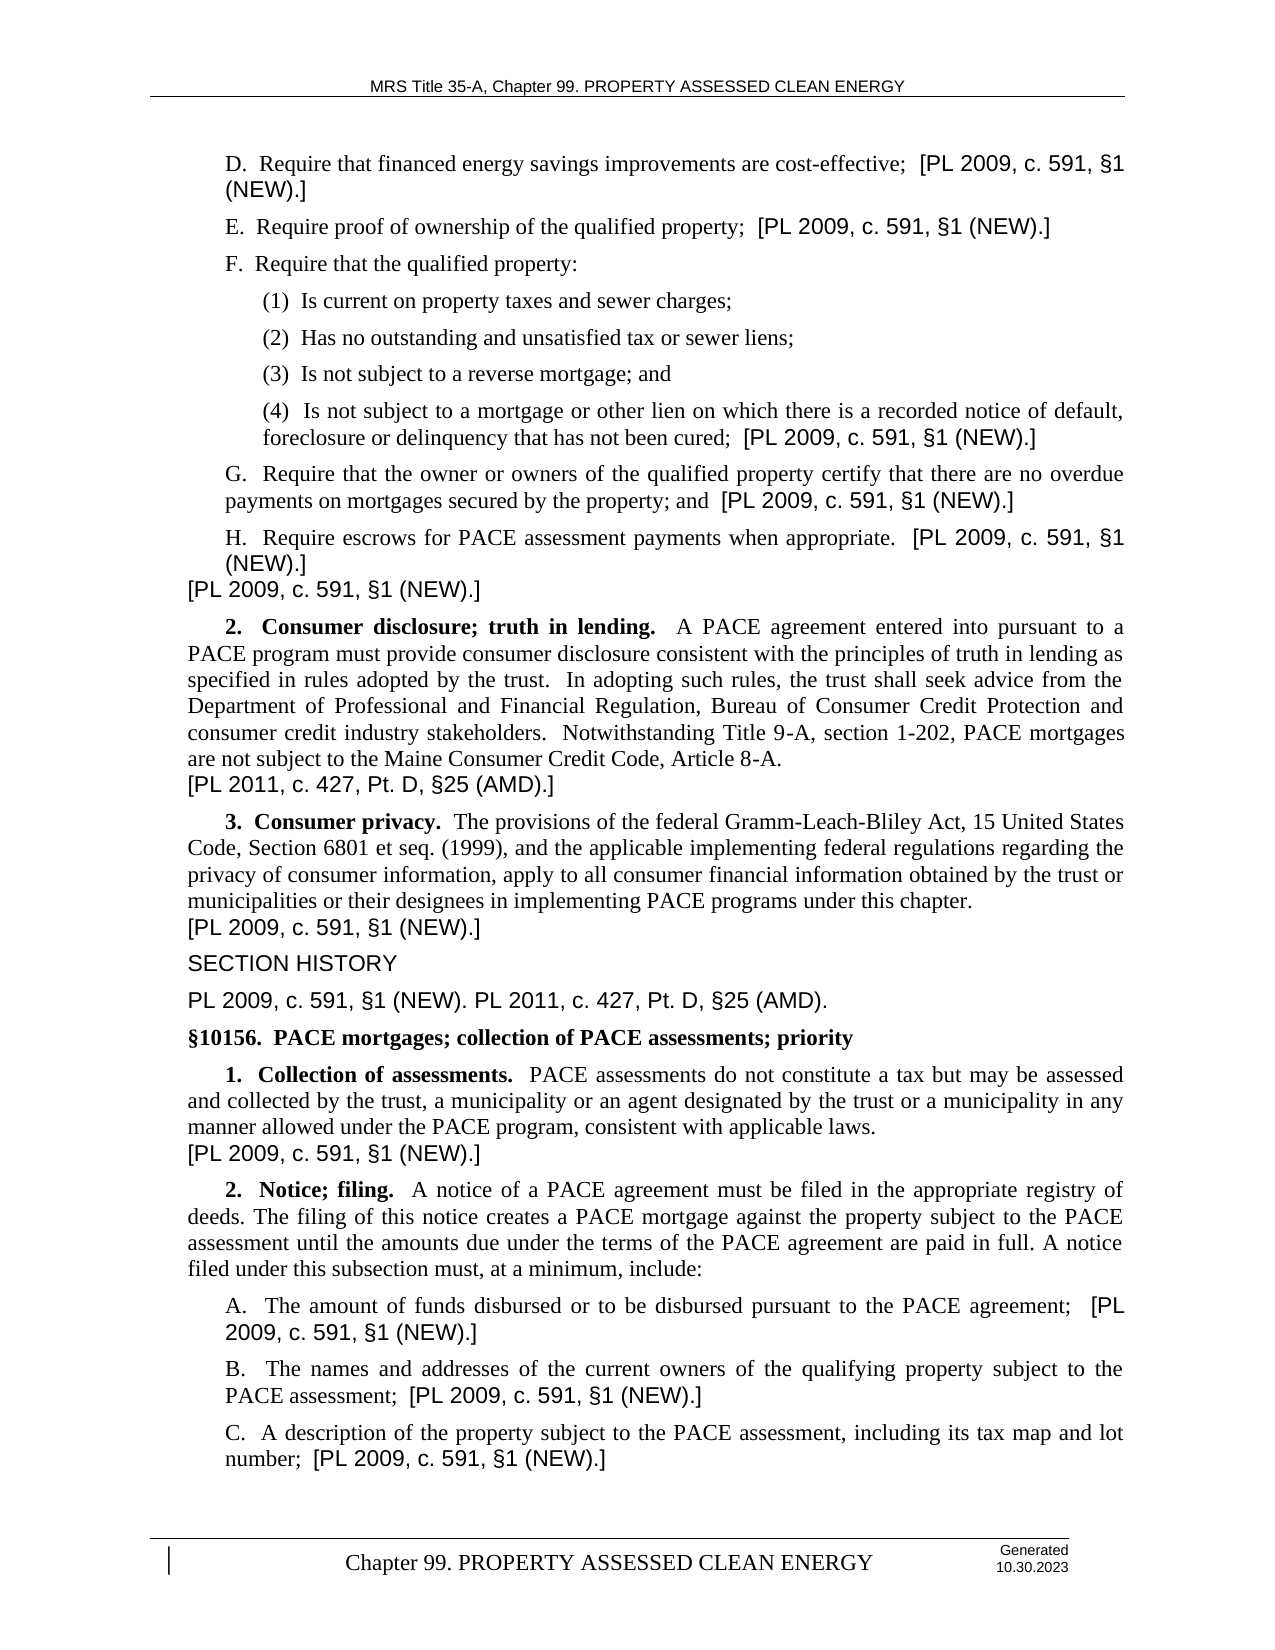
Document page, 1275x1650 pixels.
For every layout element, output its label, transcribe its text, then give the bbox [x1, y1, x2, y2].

text SECTION HISTORY [187, 950, 1125, 977]
text §10156. PACE mortgages; collection of PACE assessments; priority [187, 1024, 1125, 1050]
text [PL 2009, c. 591, §1 (NEW).] [187, 1140, 1125, 1166]
text H. Require escrows for PACE assessment payments when appropriate. [PL 2009, c. 591, §1 (NEW).] [225, 524, 1125, 576]
text C. A description of the property subject to the PACE assessment, including its tax map and lot number; [PL 2009, c. 591, §1 (NEW).] [225, 1419, 1125, 1472]
text G. Require that the owner or owners of the qualified property certify that there are no overdue payments on mortgages secured by the property; and [PL 2009, c. 591, §1 (NEW).] [225, 460, 1125, 513]
text 2. Notice; filing. A notice of a PACE agreement must be filed in the appropriate registry of deeds. The filing of this notice creates a PACE mortgage against the property subject to the PACE assessment until the amounts due under the terms of the PACE agreement are paid in full. A notice filed under this subsection must, at a minimum, include: [187, 1176, 1125, 1282]
text E. Require proof of ownership of the qualified property; [PL 2009, c. 591, §1 (NEW).] [225, 213, 1125, 240]
text A. The amount of funds disbursed or to be disbursed pursuant to the PACE agreement; [PL 2009, c. 591, §1 (NEW).] [225, 1292, 1125, 1345]
text [PL 2009, c. 591, §1 (NEW).] [187, 576, 1125, 603]
text [PL 2011, c. 427, Pt. D, §25 (AMD).] [187, 771, 1125, 798]
text B. The names and addresses of the current owners of the qualifying property subject to the PACE assessment; [PL 2009, c. 591, §1 (NEW).] [225, 1356, 1125, 1408]
text 2. Consumer disclosure; truth in lending. A PACE agreement entered into pursuant to a PACE program must provide consumer disclosure consistent with the principles of truth in lending as specified in rules adopted by the trust. In adopting such rules, the trust shall seek advice from the Department of Professional and Financial Regulation, Bureau of Consumer Credit Protection and consumer credit industry stakeholders. Notwithstanding Title 9‑A, section 1‑202, PACE mortgages are not subject to the Maine Consumer Credit Code, Article 8‑A. [187, 613, 1125, 771]
text [PL 2009, c. 591, §1 (NEW).] [187, 913, 1125, 940]
text (3) Is not subject to a reverse mortgage; and [262, 360, 1125, 387]
text 3. Consumer privacy. The provisions of the federal Gramm-Leach-Bliley Act, 15 United States Code, Section 6801 et seq. (1999), and the applicable implementing federal regulations regarding the privacy of consumer information, apply to all consumer financial information obtained by the trust or municipalities or their designees in implementing PACE programs under this chapter. [187, 808, 1125, 913]
text 1. Collection of assessments. PACE assessments do not constitute a tax but may be assessed and collected by the trust, a municipality or an agent designated by the trust or a municipality in any manner allowed under the PACE program, consistent with applicable laws. [187, 1061, 1125, 1140]
text (1) Is current on property taxes and sewer charges; [262, 287, 1125, 313]
text D. Require that financed energy savings improvements are cost-effective; [PL 2009, c. 591, §1 (NEW).] [225, 150, 1125, 203]
text PL 2009, c. 591, §1 (NEW). PL 2011, c. 427, Pt. D, §25 (AMD). [187, 987, 1125, 1013]
text F. Require that the qualified property: [225, 250, 1125, 276]
text (4) Is not subject to a mortgage or other lien on which there is a recorded notice of default, foreclosure or delinquency that has not been cured; [PL 2009, c. 591, §1 (NEW).] [262, 397, 1125, 450]
text (2) Has no outstanding and unsatisfied tax or sewer liens; [262, 324, 1125, 350]
